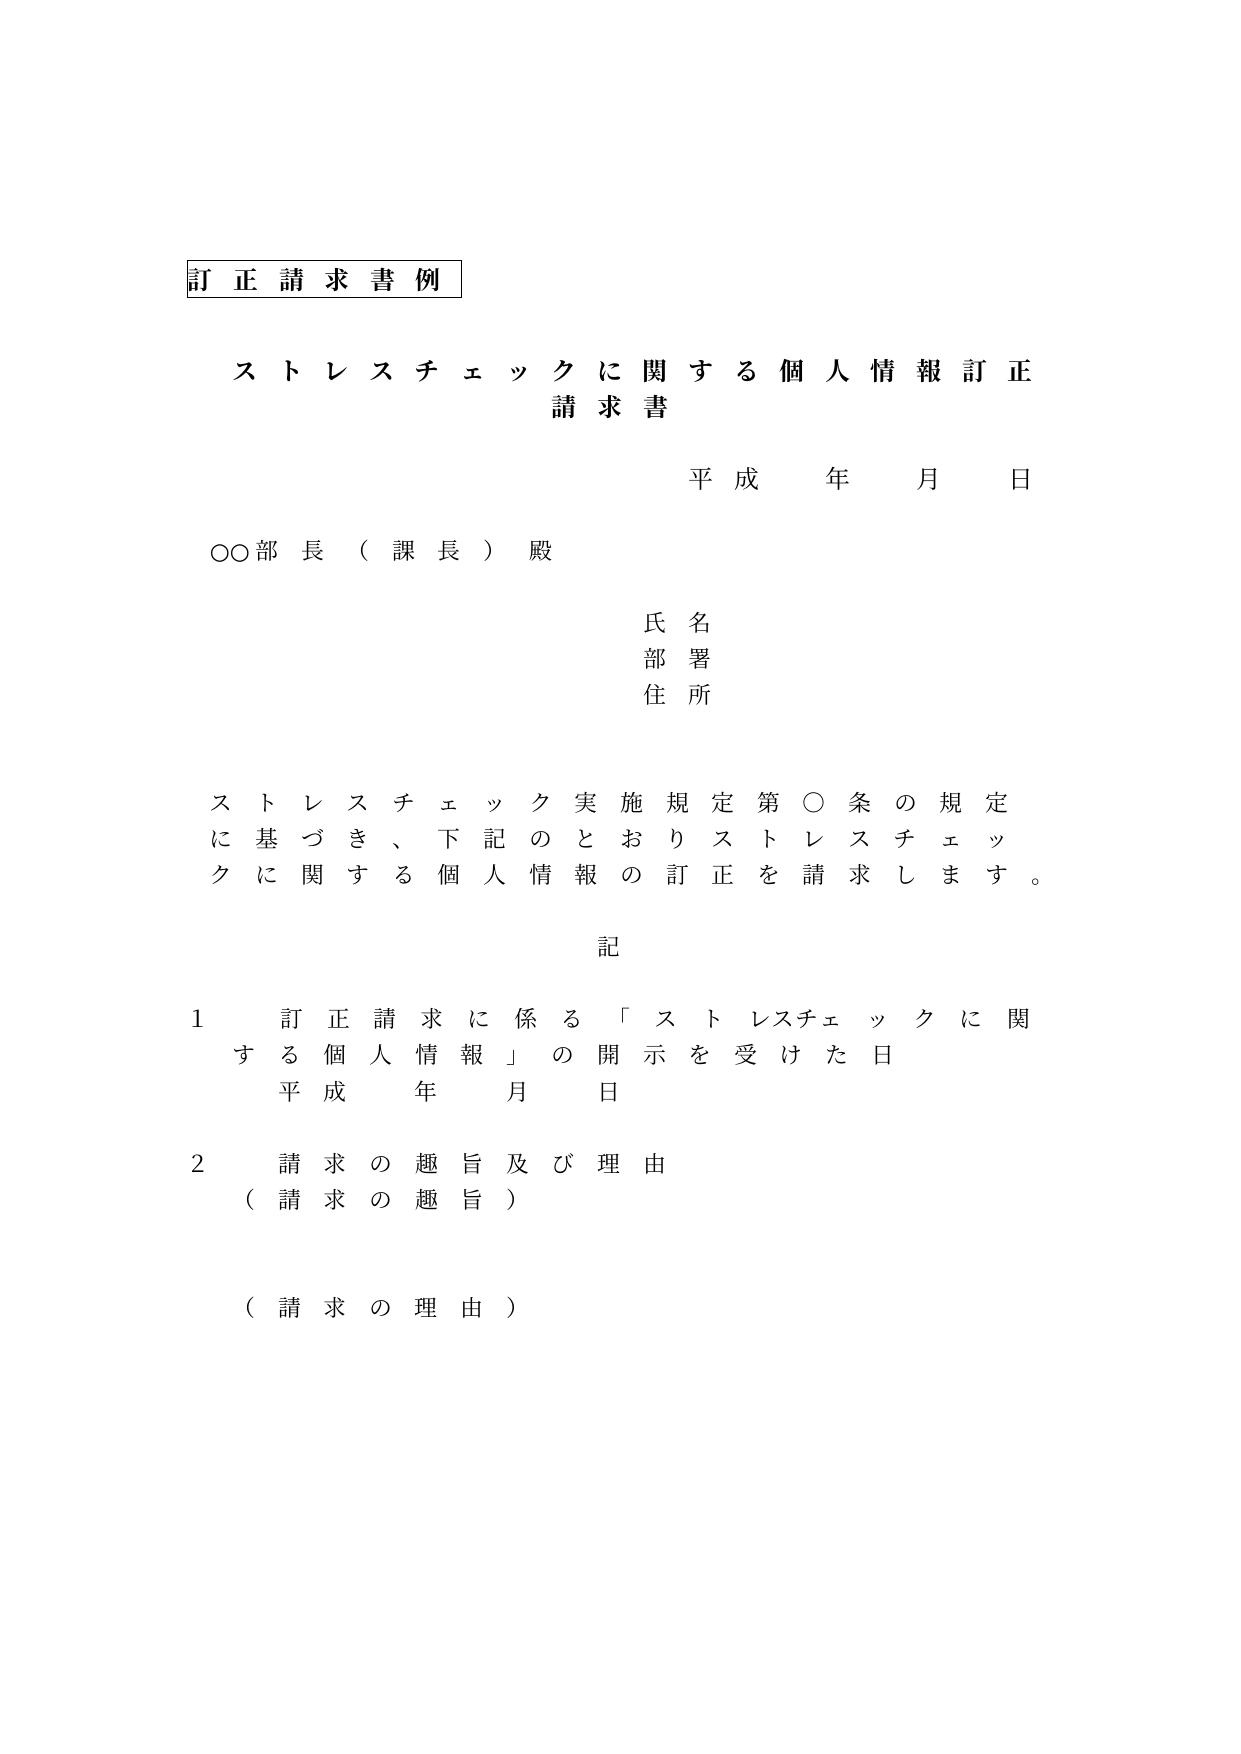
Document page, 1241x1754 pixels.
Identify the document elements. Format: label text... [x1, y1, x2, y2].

subtitle 記 [187, 928, 1053, 964]
text ○○部長（課長）殿 [187, 531, 1053, 567]
text 氏名 [630, 603, 1053, 639]
text 訂正請求書例 [187, 243, 1053, 315]
text （請求の趣旨） [221, 1180, 1053, 1216]
text 住所 [630, 676, 1053, 712]
text （請求の理由） [221, 1288, 1053, 1324]
text １ 訂正請求に係る「ストレスチェックに関する個人情報」の開示を受けた日 [187, 1000, 1053, 1072]
text 平成 年 月 日 [187, 1072, 1053, 1108]
text 部署 [630, 639, 1053, 676]
text ストレスチェックに関する個人情報訂正請求書 [187, 351, 1053, 423]
text ストレスチェック実施規定第○条の規定に基づき、下記のとおりストレスチェックに関する個人情報の訂正を請求します。 [187, 784, 1053, 892]
text ２ 請求の趣旨及び理由 [187, 1144, 1053, 1180]
text 平成 年 月 日 [187, 459, 1053, 495]
